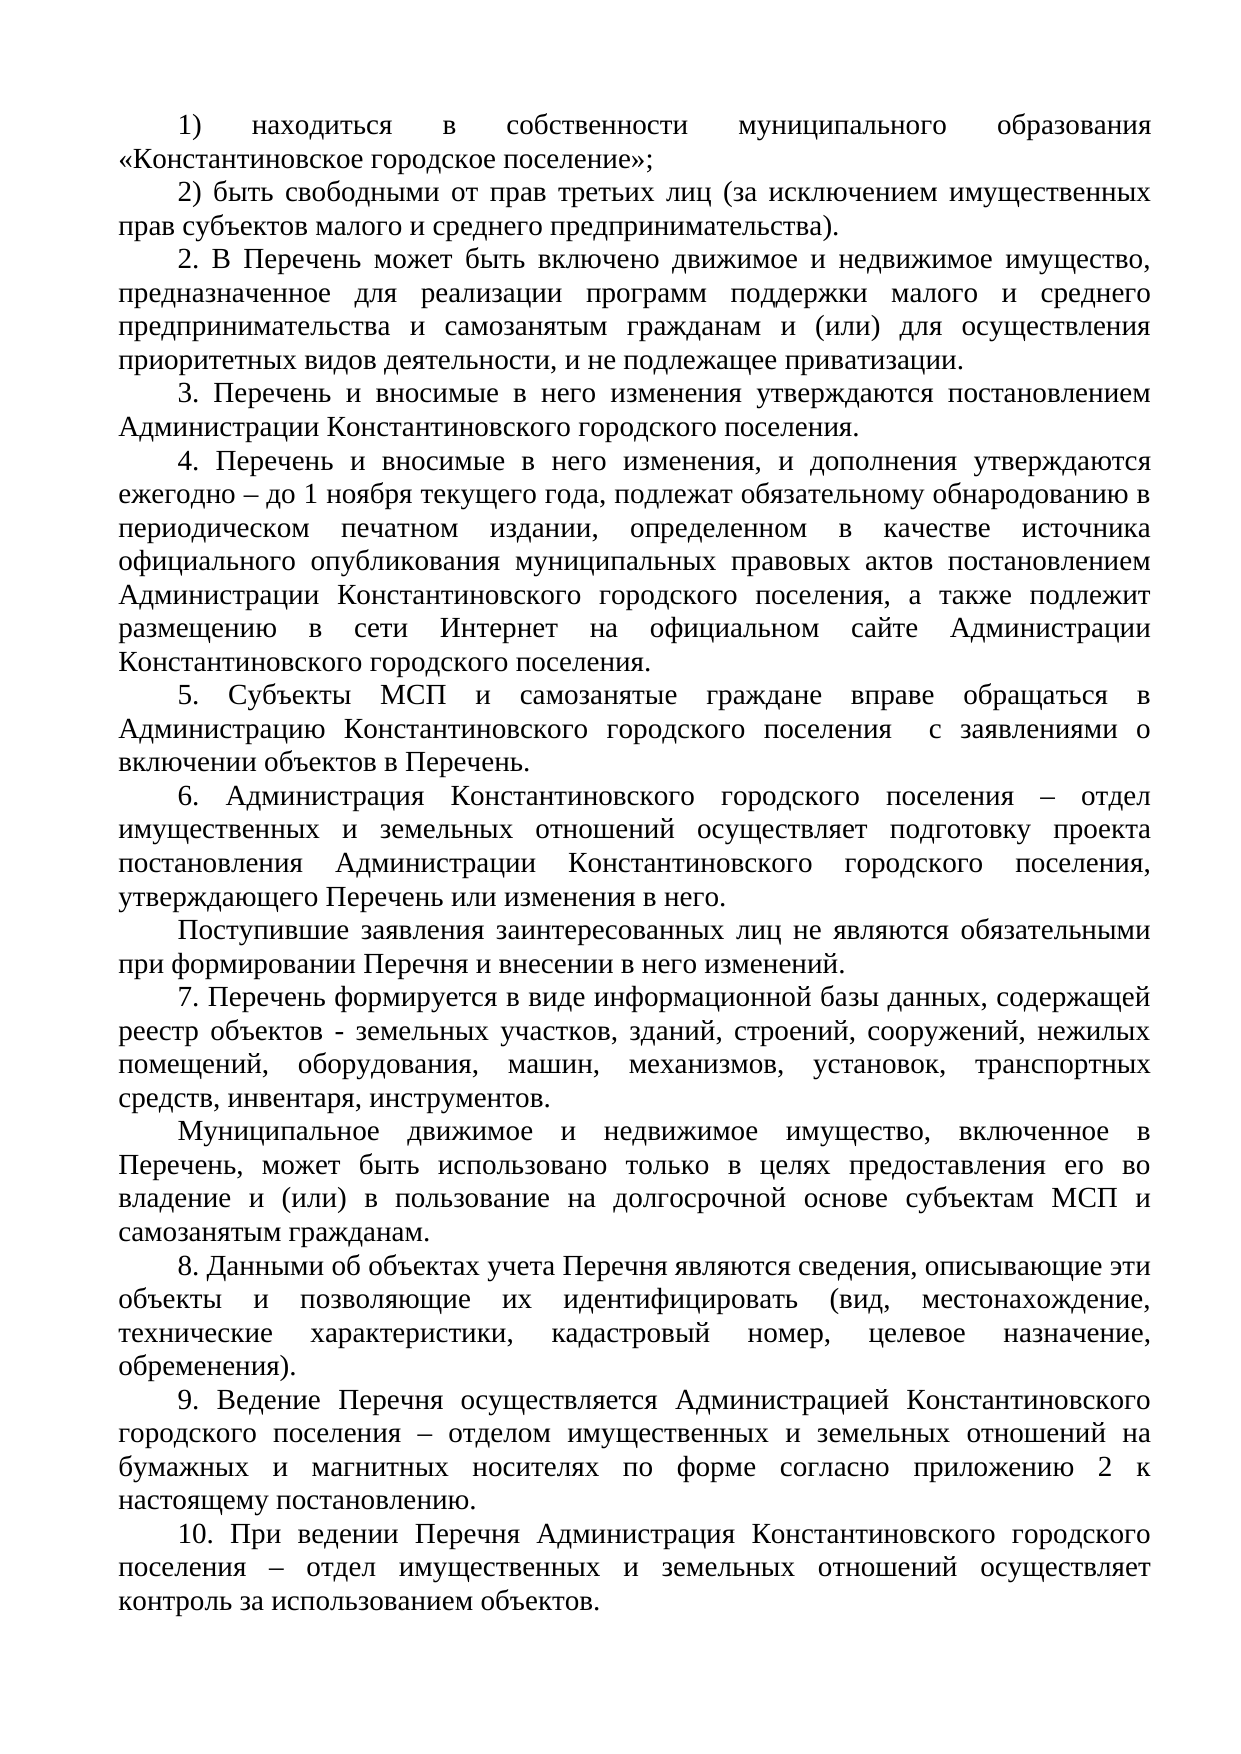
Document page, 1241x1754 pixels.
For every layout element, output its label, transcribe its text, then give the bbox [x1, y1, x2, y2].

text 8. Данными об объектах учета Перечня являются сведения, описывающие эти объекты и позволяющие их идентифицировать (вид, местонахождение, технические характеристики, кадастровый номер, целевое назначение, обременения). [118, 1248, 1152, 1382]
text 10. При ведении Перечня Администрация Константиновского городского поселения – отдел имущественных и земельных отношений осуществляет контроль за использованием объектов. [118, 1516, 1152, 1617]
text 2. В Перечень может быть включено движимое и недвижимое имущество, предназначенное для реализации программ поддержки малого и среднего предпринимательства и самозанятым гражданам и (или) для осуществления приоритетных видов деятельности, и не подлежащее приватизации. [118, 241, 1152, 376]
text 1) находиться в собственности муниципального образования «Константиновское городское поселение»; [118, 107, 1152, 174]
text 7. Перечень формируется в виде информационной базы данных, содержащей реестр объектов - земельных участков, зданий, строений, сооружений, нежилых помещений, оборудования, машин, механизмов, установок, транспортных средств, инвентаря, инструментов. [118, 979, 1152, 1113]
text 4. Перечень и вносимые в него изменения, и дополнения утверждаются ежегодно – до 1 ноября текущего года, подлежат обязательному обнародованию в периодическом печатном издании, определенном в качестве источника официального опубликования муниципальных правовых актов постановлением Администрации Константиновского городского поселения, а также подлежит размещению в сети Интернет на официальном сайте Администрации Константиновского городского поселения. [118, 443, 1152, 677]
text Поступившие заявления заинтересованных лиц не являются обязательными при формировании Перечня и внесении в него изменений. [118, 912, 1152, 979]
text 5. Субъекты МСП и самозанятые граждане вправе обращаться в Администрацию Константиновского городского поселения с заявлениями о включении объектов в Перечень. [118, 677, 1152, 778]
text 9. Ведение Перечня осуществляется Администрацией Константиновского городского поселения – отделом имущественных и земельных отношений на бумажных и магнитных носителях по форме согласно приложению 2 к настоящему постановлению. [118, 1382, 1152, 1516]
text 6. Администрация Константиновского городского поселения – отдел имущественных и земельных отношений осуществляет подготовку проекта постановления Администрации Константиновского городского поселения, утверждающего Перечень или изменения в него. [118, 778, 1152, 912]
text Муниципальное движимое и недвижимое имущество, включенное в Перечень, может быть использовано только в целях предоставления его во владение и (или) в пользование на долгосрочной основе субъектам МСП и самозанятым гражданам. [118, 1113, 1152, 1248]
text 3. Перечень и вносимые в него изменения утверждаются постановлением Администрации Константиновского городского поселения. [118, 376, 1152, 443]
text 2) быть свободными от прав третьих лиц (за исключением имущественных прав субъектов малого и среднего предпринимательства). [118, 174, 1152, 241]
